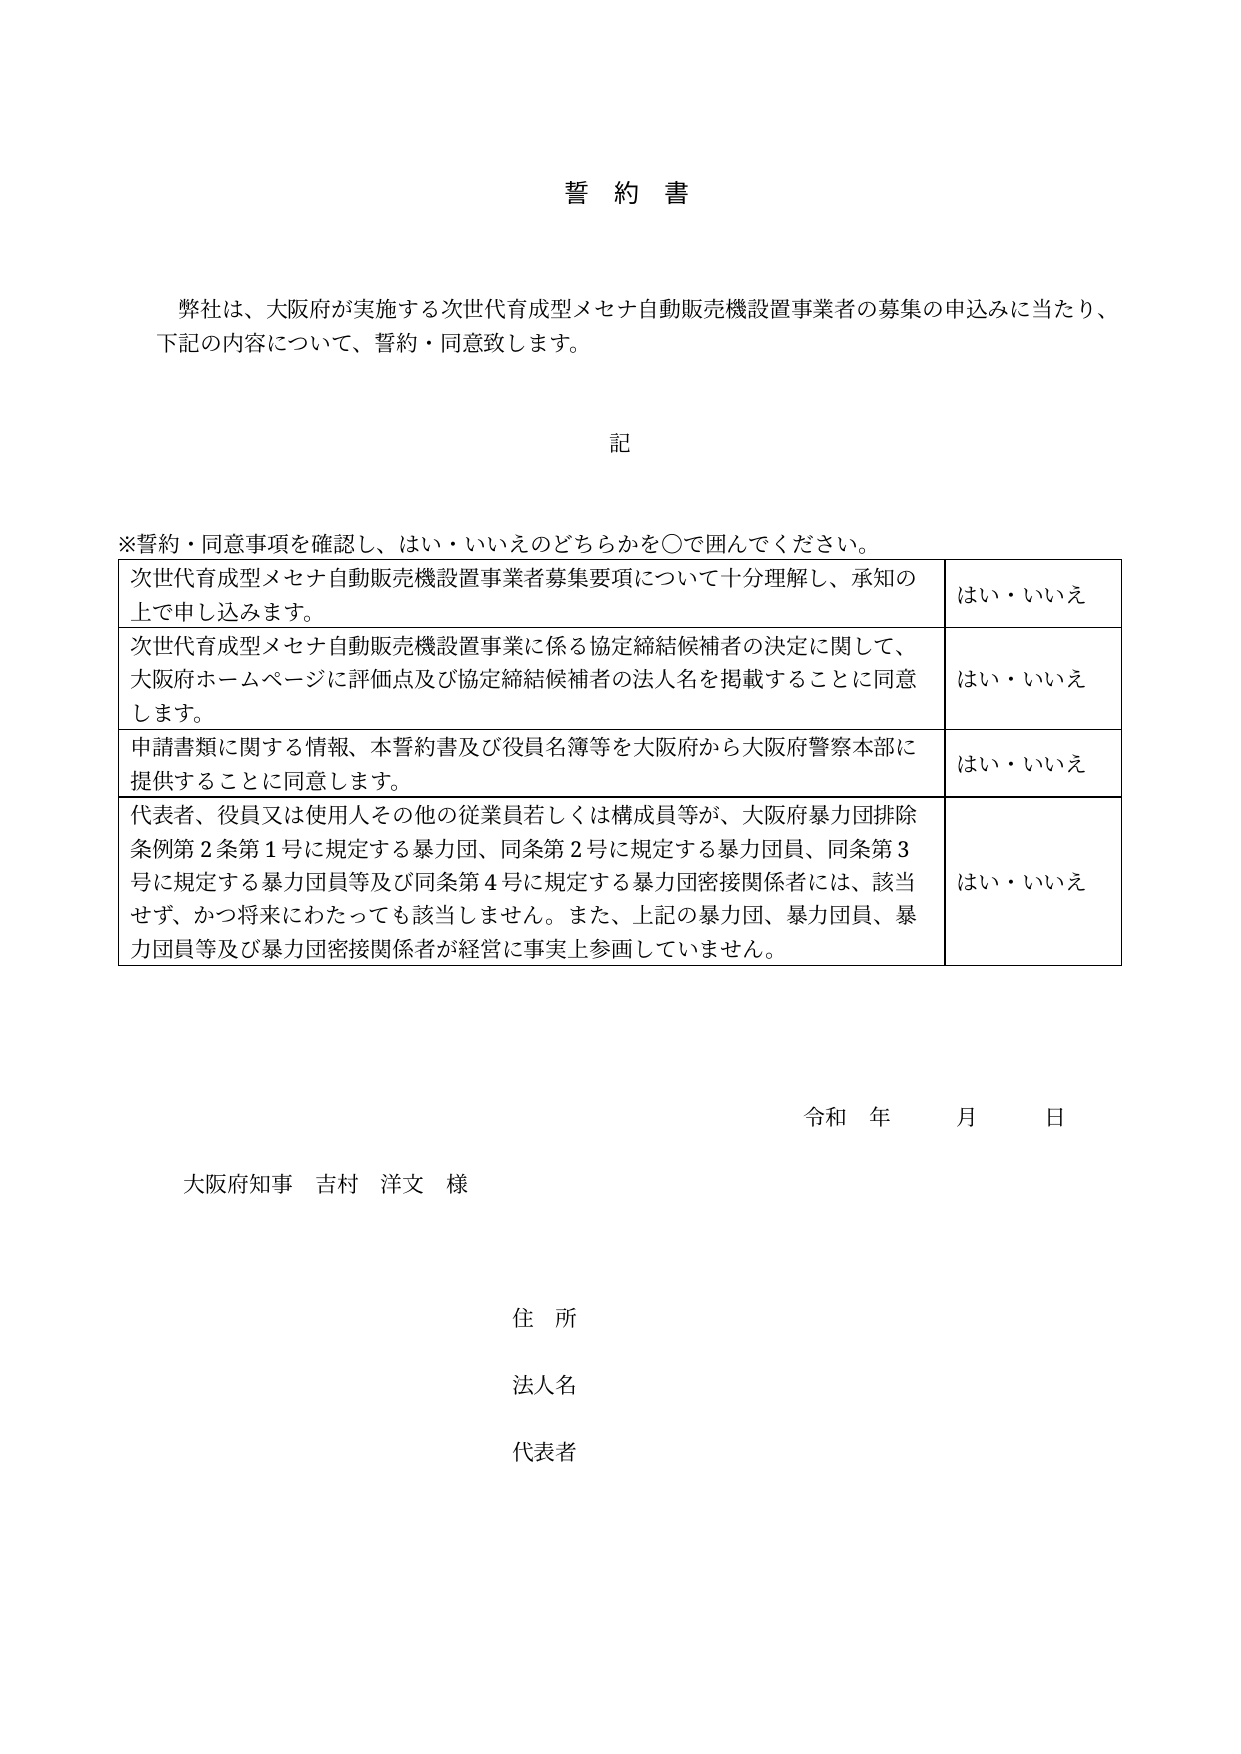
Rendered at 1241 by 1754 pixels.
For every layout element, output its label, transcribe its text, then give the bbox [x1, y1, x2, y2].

table_cell 申請書類に関する情報、本誓約書及び役員名簿等を大阪府から大阪府警察本部に提供することに同意します。 [119, 730, 944, 796]
text 法人名 [118, 1367, 1122, 1400]
text 記 [118, 426, 1122, 459]
text 誓 約 書 [118, 158, 1122, 225]
table_header はい・いいえ [946, 560, 1121, 627]
text 令和 年 月 日 [118, 1099, 1066, 1133]
table_cell 次世代育成型メセナ自動販売機設置事業に係る協定締結候補者の決定に関して、大阪府ホームページに評価点及び協定締結候補者の法人名を掲載することに同意します。 [119, 628, 944, 728]
table_header 次世代育成型メセナ自動販売機設置事業者募集要項について十分理解し、承知の上で申し込みます。 [119, 560, 944, 627]
text 代表者 [118, 1434, 1122, 1467]
table_cell はい・いいえ [946, 628, 1121, 728]
table_cell はい・いいえ [946, 730, 1121, 796]
text 弊社は、大阪府が実施する次世代育成型メセナ自動販売機設置事業者の募集の申込みに当たり、下記の内容について、誓約・同意致します。 [156, 292, 1122, 359]
text ※誓約・同意事項を確認し、はい・いいえのどちらかを〇で囲んでください。 [118, 526, 1122, 559]
text 住 所 [118, 1300, 1122, 1333]
text 大阪府知事 吉村 洋文 様 [118, 1166, 1122, 1200]
table_cell はい・いいえ [946, 798, 1121, 965]
table_cell 代表者、役員又は使用人その他の従業員若しくは構成員等が、大阪府暴力団排除条例第2条第1号に規定する暴力団、同条第2号に規定する暴力団員、同条第3号に規定する暴力団員等及び同条第4号に規定する暴力団密接関係者には、該当せず、かつ将来にわたっても該当しません。また、上記の暴力団、暴力団員、暴力団員等及び暴力団密接関係者が経営に事実上参画していません。 [119, 798, 944, 965]
